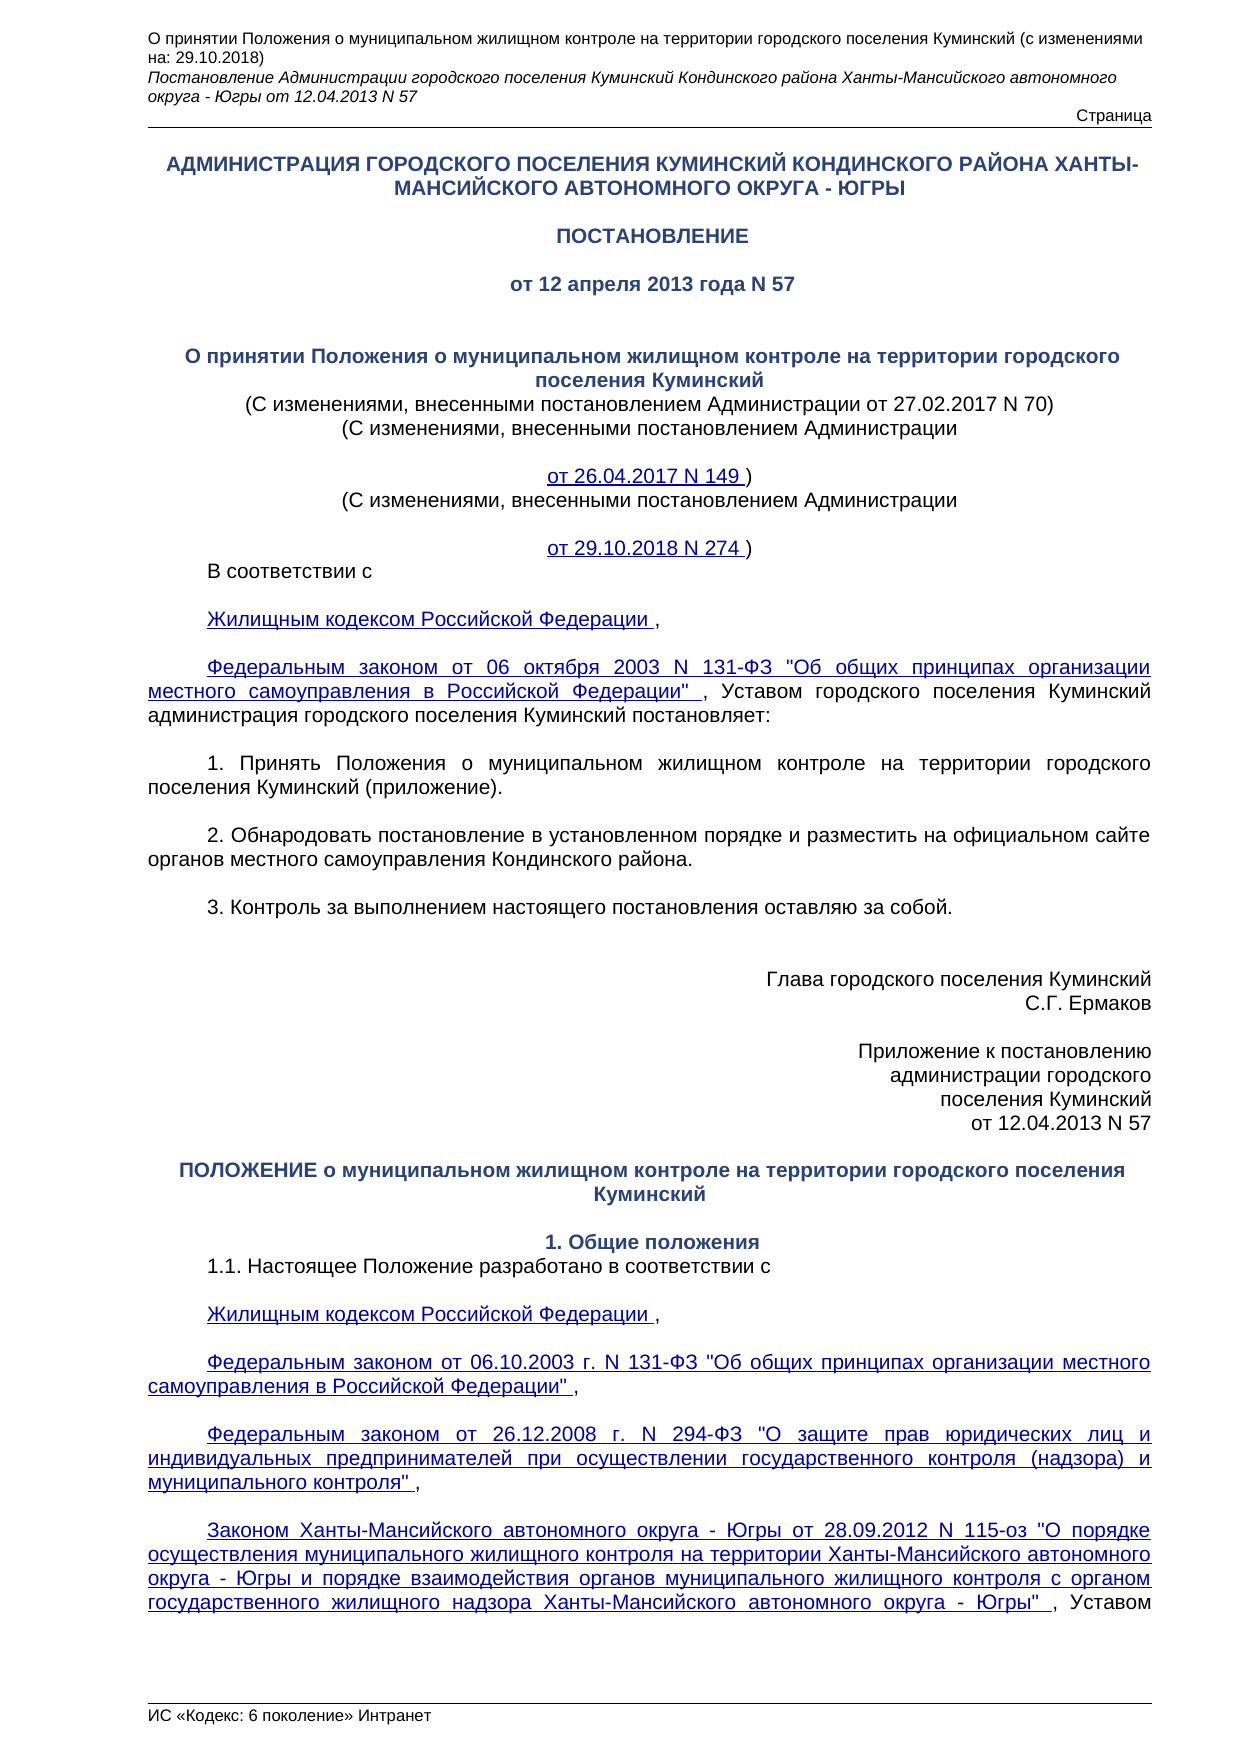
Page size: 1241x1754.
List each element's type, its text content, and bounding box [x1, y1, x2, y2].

text Федеральным законом от 06 октября 2003 N 131-ФЗ "Об общих принципах организации местного самоуправления в Российской Федерации" , Уставом городского поселения Куминский администрация городского поселения Куминский постановляет: [148, 655, 1152, 727]
text АДМИНИСТРАЦИЯ ГОРОДСКОГО ПОСЕЛЕНИЯ КУМИНСКИЙ КОНДИНСКОГО РАЙОНА ХАНТЫ-МАНСИЙСКОГО АВТОНОМНОГО ОКРУГА - ЮГРЫ [148, 152, 1152, 200]
text 2. Обнародовать постановление в установленном порядке и разместить на официальном сайте органов местного самоуправления Кондинского района. [148, 823, 1152, 871]
text Жилищным кодексом Российской Федерации , [148, 1302, 1152, 1326]
text (С изменениями, внесенными постановлением Администрации от 27.02.2017 N 70) [148, 392, 1152, 416]
text поселения Куминский [148, 1086, 1152, 1110]
text Глава городского поселения Куминский [148, 967, 1152, 991]
text Федеральным законом от 26.12.2008 г. N 294-ФЗ "О защите прав юридических лиц и индивидуальных предпринимателей при осуществлении государственного контроля (надзора) и муниципального контроля" , [148, 1468, 1152, 1494]
text ПОЛОЖЕНИЕ о муниципальном жилищном контроле на территории городского поселения Куминский [148, 1158, 1152, 1206]
text ПОСТАНОВЛЕНИЕ [148, 224, 1152, 248]
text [148, 1588, 1152, 1613]
text 1. Общие положения [148, 1230, 1152, 1254]
text от 12.04.2013 N 57 [148, 1110, 1152, 1134]
text О принятии Положения о муниципальном жилищном контроле на территории городского поселения Куминский [148, 344, 1152, 392]
text от 29.10.2018 N 274 ) [148, 535, 1152, 559]
text 3. Контроль за выполнением настоящего постановления оставляю за собой. [148, 895, 1152, 919]
text Жилищным кодексом Российской Федерации , [148, 607, 1152, 631]
text от 12 апреля 2013 года N 57 [148, 272, 1152, 296]
text 1.1. Настоящее Положение разработано в соответствии с [148, 1254, 1152, 1278]
text С.Г. Ермаков [148, 991, 1152, 1014]
text администрации городского [148, 1062, 1152, 1086]
text (С изменениями, внесенными постановлением Администрации [148, 487, 1152, 511]
text Федеральным законом от 06.10.2003 г. N 131-ФЗ "Об общих принципах организации местного самоуправления в Российской Федерации" , [148, 1350, 1152, 1398]
text Федеральным законом от 26.12.2008 г. N 294-ФЗ "О защите прав юридических лиц и индивидуальных предпринимателей при осуществлении государственного контроля (надзора) и муниципального контроля" , [148, 1422, 1152, 1467]
text от 26.04.2017 N 149 ) [148, 463, 1152, 487]
text Приложение к постановлению [148, 1038, 1152, 1062]
text 1. Принять Положения о муниципальном жилищном контроле на территории городского поселения Куминский (приложение). [148, 751, 1152, 799]
text (С изменениями, внесенными постановлением Администрации [148, 416, 1152, 439]
text В соответствии с [148, 559, 1152, 583]
